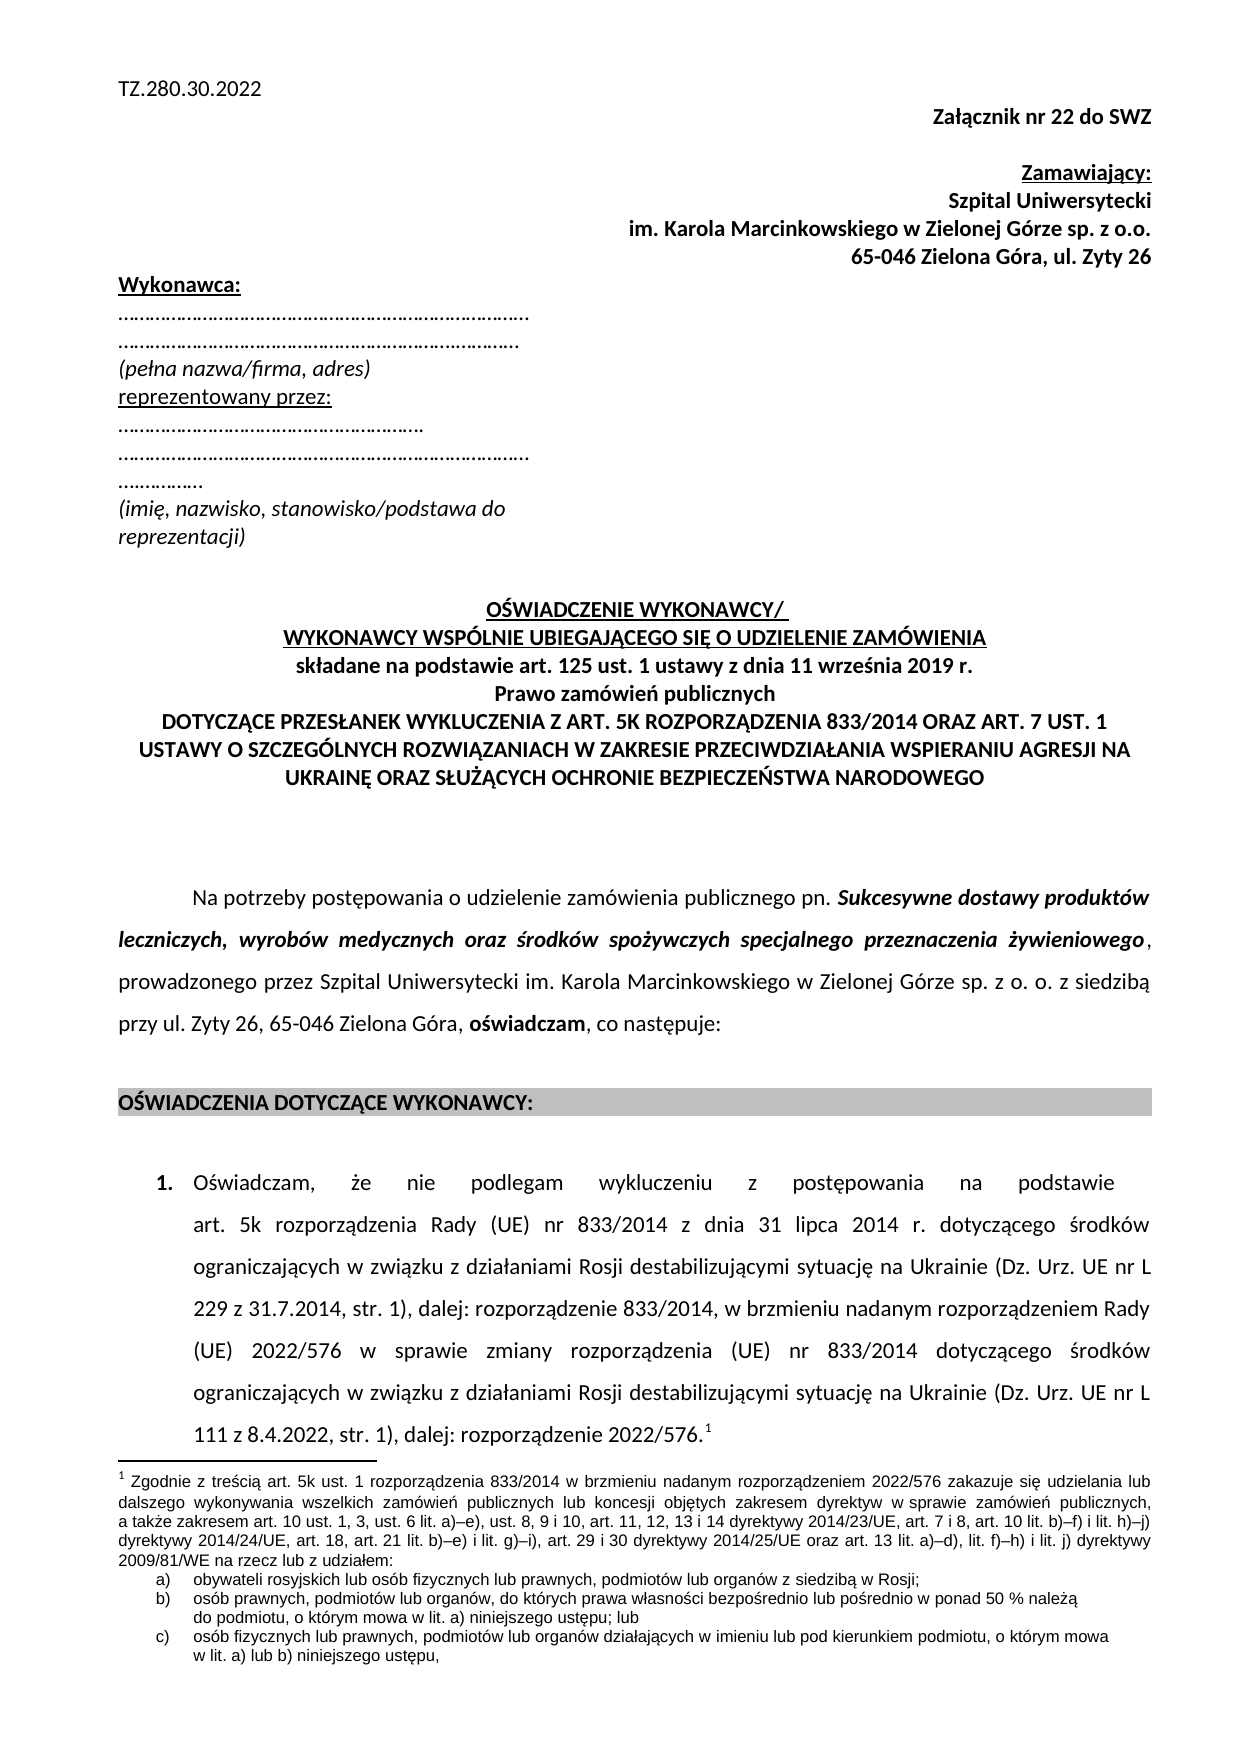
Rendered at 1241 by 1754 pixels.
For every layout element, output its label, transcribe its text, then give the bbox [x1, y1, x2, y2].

text OŚWIADCZENIA DOTYCZĄCE WYKONAWCY: [118, 1088, 1152, 1116]
text reprezentowany przez: [118, 382, 1152, 410]
text (imię, nazwisko, stanowisko/podstawa do reprezentacji) [118, 494, 531, 550]
text Załącznik nr 22 do SWZ [664, 102, 1152, 130]
list Oświadczam, że nie podlegam wykluczeniu z postępowania na podstawie art. 5k rozporządzenia Rady (UE) nr 833/2014 z dnia 31 lipca 2014 r. dotyczącego środków ograniczających w związku z działaniami Rosji destabilizującymi sytuację na Ukrainie (Dz. Urz. UE nr L 229 z 31.7.2014, str. 1), dalej: rozporządzenie 833/2014, w brzmieniu nadanym rozporządzeniem Rady (UE) 2022/576 w sprawie zmiany rozporządzenia (UE) nr 833/2014 dotyczącego środków ograniczających w związku z działaniami Rosji destabilizującymi sytuację na Ukrainie (Dz. Urz. UE nr L 111 z 8.4.2022, str. 1), dalej: rozporządzenie 2022/576. [156, 1168, 1152, 1448]
text ………………………………………………….……………………………………………………………………….………… [118, 410, 531, 494]
text im. Karola Marcinkowskiego w Zielonej Górze sp. z o.o. [118, 214, 1152, 242]
text Zamawiający: [664, 158, 1152, 186]
text składane na podstawie art. 125 ust. 1 ustawy z dnia 11 września 2019 r. [118, 651, 1152, 679]
text Prawo zamówień publicznych [118, 679, 1152, 707]
text DOTYCZĄCE PRZESŁANEK WYKLUCZENIA Z ART. 5K ROZPORZĄDZENIA 833/2014 ORAZ ART. 7 UST. 1 USTAWY o szczególnych rozwiązaniach w zakresie przeciwdziałania wspieraniu agresji na Ukrainę oraz służących ochronie bezpieczeństwa narodowego [118, 707, 1152, 791]
text OŚWIADCZENIE WYKONAWCY/ [118, 595, 1152, 623]
text 65-046 Zielona Góra, ul. Zyty 26 [656, 242, 1152, 270]
text (pełna nazwa/firma, adres) [118, 354, 531, 382]
text Na potrzeby postępowania o udzielenie zamówienia publicznego pn. Sukcesywne dostawy produktów leczniczych, wyrobów medycznych oraz środków spożywczych specjalnego przeznaczenia żywieniowego, prowadzonego przez Szpital Uniwersytecki im. Karola Marcinkowskiego w Zielonej Górze sp. z o. o. z siedzibą przy ul. Zyty 26, 65-046 Zielona Góra, oświadczam, co następuje: [118, 883, 1152, 1037]
text …………………………………………………………………………………………………………………………….………… [118, 298, 531, 354]
text WYKONAWCY WSPÓLNIE UBIEGAJĄCEGO SIĘ O UDZIELENIE ZAMÓWIENIA [118, 623, 1152, 651]
text Wykonawca: [118, 270, 1152, 298]
text Szpital Uniwersytecki [664, 186, 1152, 214]
